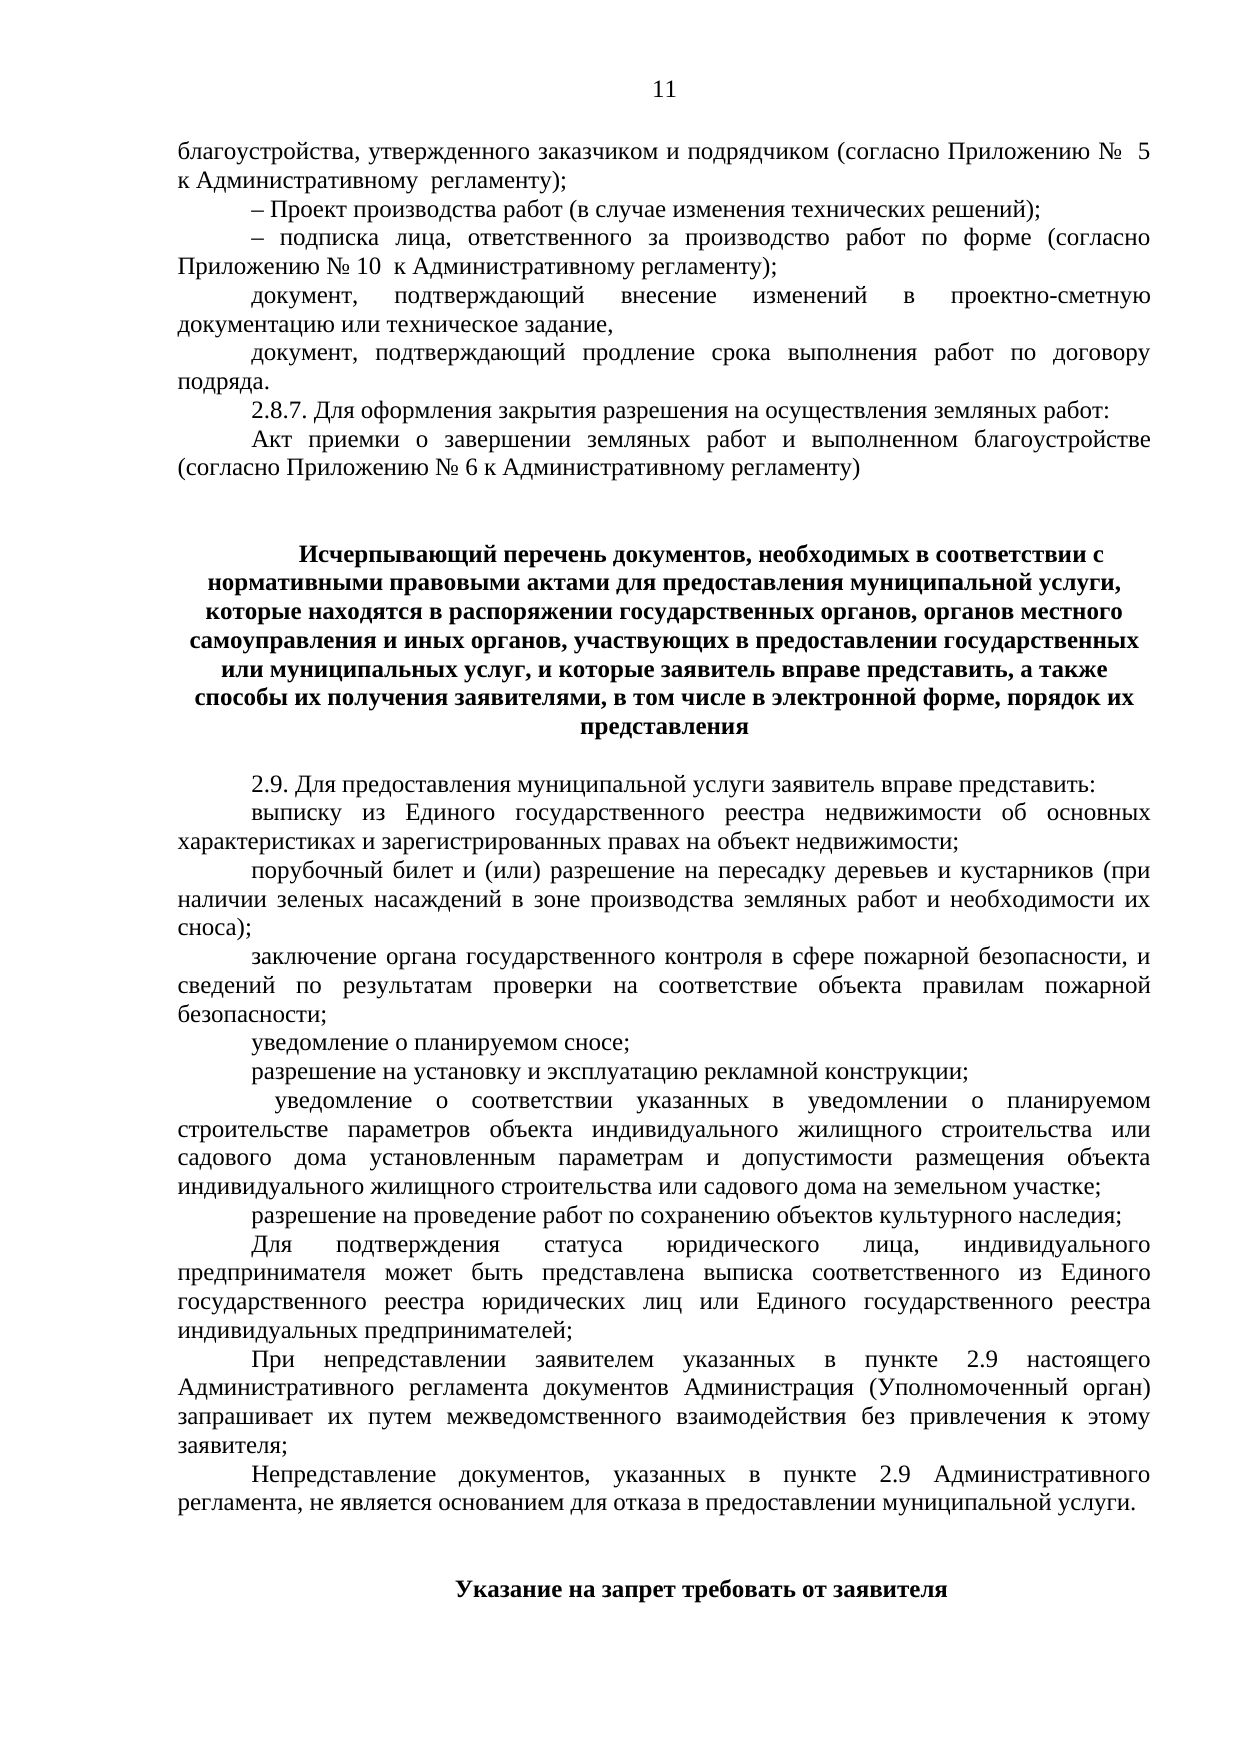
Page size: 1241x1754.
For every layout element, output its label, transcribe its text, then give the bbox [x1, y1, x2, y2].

text разрешение на проведение работ по сохранению объектов культурного наследия; [177, 1200, 1152, 1229]
text разрешение на установку и эксплуатацию рекламной конструкции; [177, 1056, 1152, 1085]
text порубочный билет и (или) разрешение на пересадку деревьев и кустарников (при наличии зеленых насаждений в зоне производства земляных работ и необходимости их сноса); [177, 855, 1152, 941]
text – Проект производства работ (в случае изменения технических решений); [177, 194, 1152, 222]
text документ, подтверждающий продление срока выполнения работ по договору подряда. [177, 337, 1152, 395]
text уведомление о соответствии указанных в уведомлении о планируемом строительстве параметров объекта индивидуального жилищного строительства или садового дома установленным параметрам и допустимости размещения объекта индивидуального жилищного строительства или садового дома на земельном участке; [177, 1085, 1152, 1200]
text 2.9. Для предоставления муниципальной услуги заявитель вправе представить: [177, 769, 1152, 797]
text уведомление о планируемом сносе; [177, 1027, 1152, 1056]
text Непредставление документов, указанных в пункте 2.9 Административного регламента, не является основанием для отказа в предоставлении муниципальной услуги. [177, 1459, 1152, 1516]
text 2.8.7. Для оформления закрытия разрешения на осуществления земляных работ: [177, 395, 1152, 424]
text документ, подтверждающий внесение изменений в проектно-сметную документацию или техническое задание, [177, 280, 1152, 337]
text Акт приемки о завершении земляных работ и выполненном благоустройстве (согласно Приложению № 6 к Административному регламенту) [177, 424, 1152, 481]
text выписку из Единого государственного реестра недвижимости об основных характеристиках и зарегистрированных правах на объект недвижимости; [177, 797, 1152, 855]
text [177, 136, 1152, 194]
text При непредставлении заявителем указанных в пункте 2.9 настоящего Административного регламента документов Администрация (Уполномоченный орган) запрашивает их путем межведомственного взаимодействия без привлечения к этому заявителя; [177, 1344, 1152, 1459]
text заключение органа государственного контроля в сфере пожарной безопасности, и сведений по результатам проверки на соответствие объекта правилам пожарной безопасности; [177, 941, 1152, 1027]
text – подписка лица, ответственного за производство работ по форме (согласно Приложению № 10 к Административному регламенту); [177, 222, 1152, 280]
text Указание на запрет требовать от заявителя [177, 1574, 1152, 1602]
text Для подтверждения статуса юридического лица, индивидуального предпринимателя может быть представлена выписка соответственного из Единого государственного реестра юридических лиц или Единого государственного реестра индивидуальных предпринимателей; [177, 1229, 1152, 1344]
text Исчерпывающий перечень документов, необходимых в соответствии с нормативными правовыми актами для предоставления муниципальной услуги, которые находятся в распоряжении государственных органов, органов местного самоуправления и иных органов, участвующих в предоставлении государственных или муниципальных услуг, и которые заявитель вправе представить, а также способы их получения заявителями, в том числе в электронной форме, порядок их представления [177, 539, 1152, 740]
